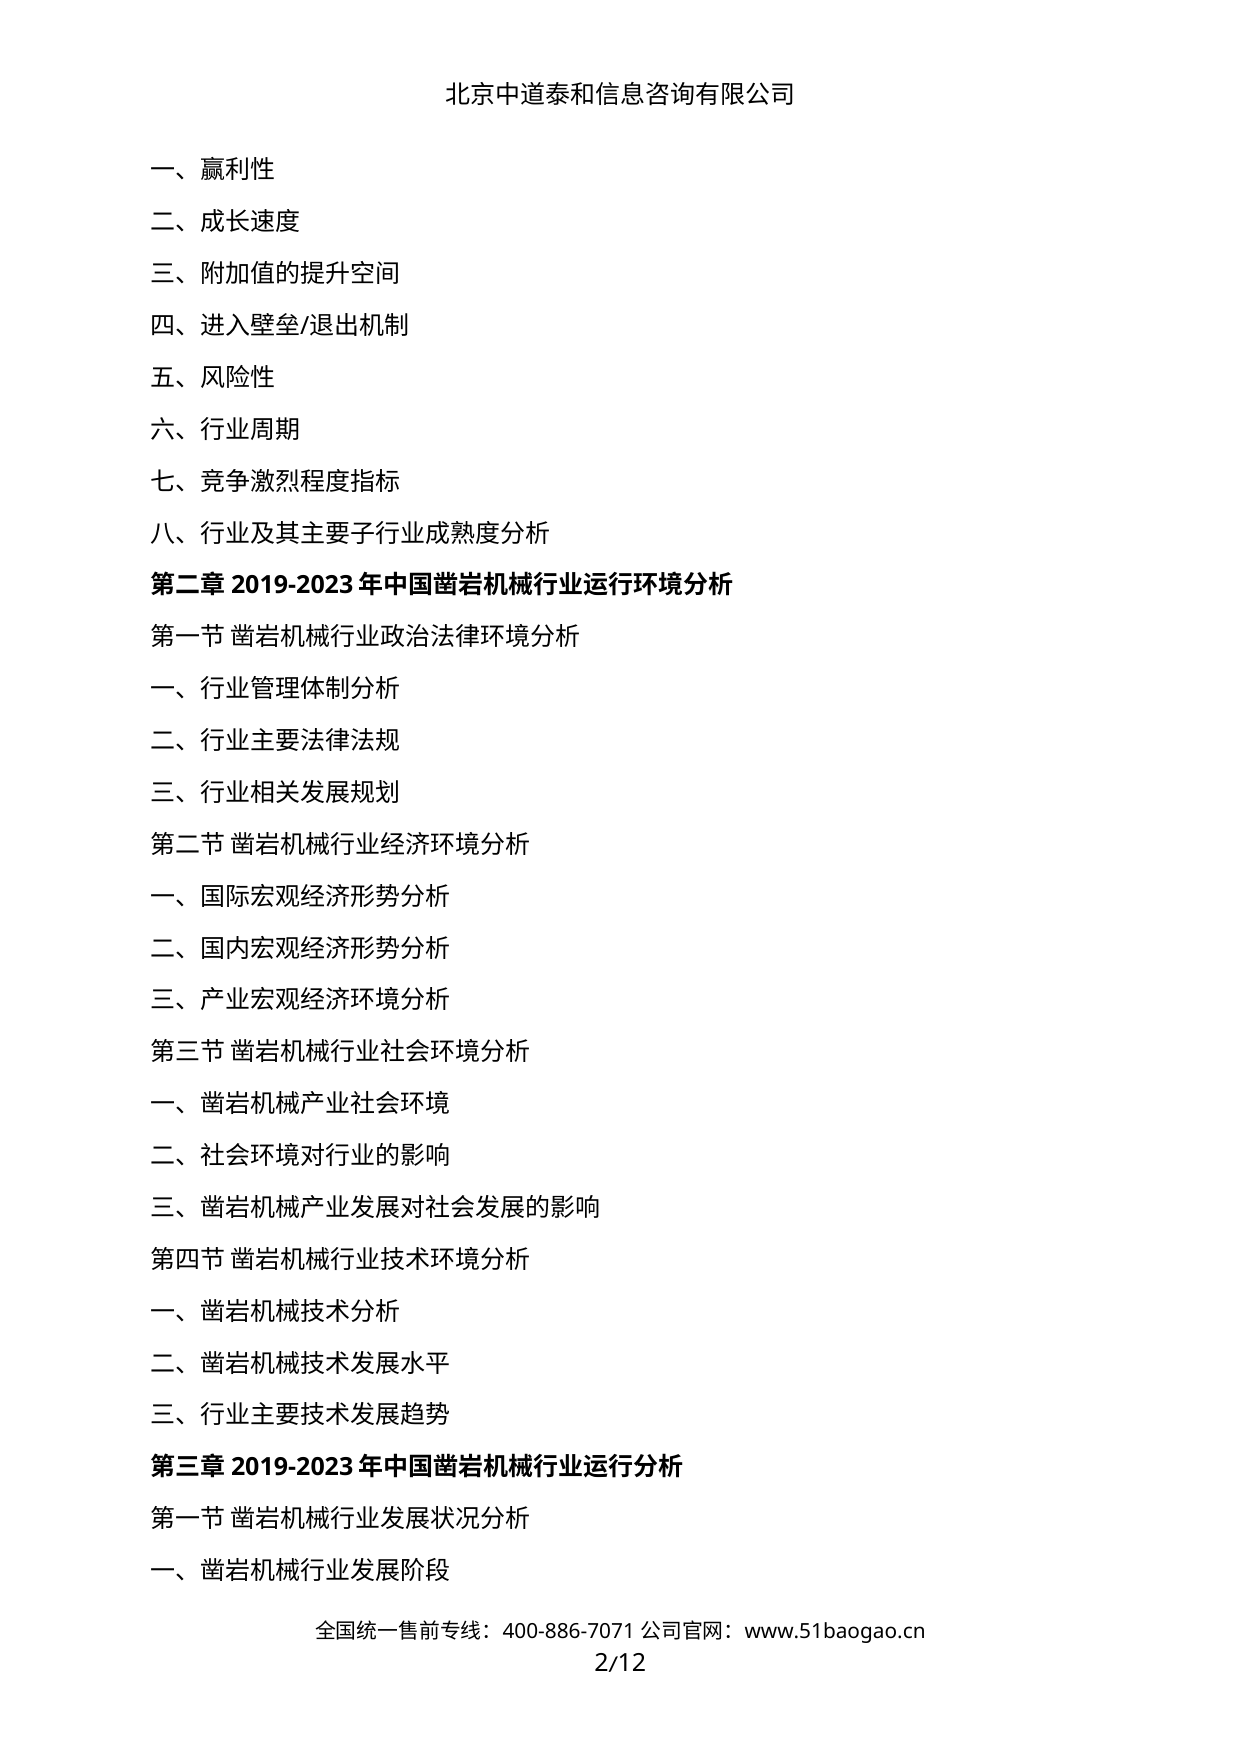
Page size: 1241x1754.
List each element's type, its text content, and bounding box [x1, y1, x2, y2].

text 一、凿岩机械产业社会环境 [150, 1084, 1090, 1120]
text 二、行业主要法律法规 [150, 721, 1090, 757]
text 六、行业周期 [150, 409, 1090, 446]
text 三、行业主要技术发展趋势 [150, 1395, 1090, 1431]
text 二、国内宏观经济形势分析 [150, 928, 1090, 964]
text 三、附加值的提升空间 [150, 254, 1090, 290]
text 第四节 凿岩机械行业技术环境分析 [150, 1239, 1090, 1276]
text 七、竞争激烈程度指标 [150, 461, 1090, 497]
text 一、凿岩机械行业发展阶段 [150, 1551, 1090, 1587]
text 一、赢利性 [150, 150, 1090, 186]
text 一、国际宏观经济形势分析 [150, 876, 1090, 912]
text 一、凿岩机械技术分析 [150, 1291, 1090, 1327]
text 第三章 2019-2023年中国凿岩机械行业运行分析 [150, 1447, 1090, 1483]
text 三、行业相关发展规划 [150, 772, 1090, 809]
text 三、凿岩机械产业发展对社会发展的影响 [150, 1187, 1090, 1224]
text 第二节 凿岩机械行业经济环境分析 [150, 824, 1090, 861]
text 第一节 凿岩机械行业政治法律环境分析 [150, 617, 1090, 653]
text 四、进入壁垒/退出机制 [150, 306, 1090, 342]
text 一、行业管理体制分析 [150, 669, 1090, 705]
text 二、凿岩机械技术发展水平 [150, 1343, 1090, 1379]
text 二、社会环境对行业的影响 [150, 1136, 1090, 1172]
text 二、成长速度 [150, 202, 1090, 238]
text 三、产业宏观经济环境分析 [150, 980, 1090, 1016]
text 五、风险性 [150, 357, 1090, 394]
text 八、行业及其主要子行业成熟度分析 [150, 513, 1090, 549]
text 第三节 凿岩机械行业社会环境分析 [150, 1032, 1090, 1068]
text 第二章 2019-2023年中国凿岩机械行业运行环境分析 [150, 565, 1090, 601]
text 第一节 凿岩机械行业发展状况分析 [150, 1499, 1090, 1535]
